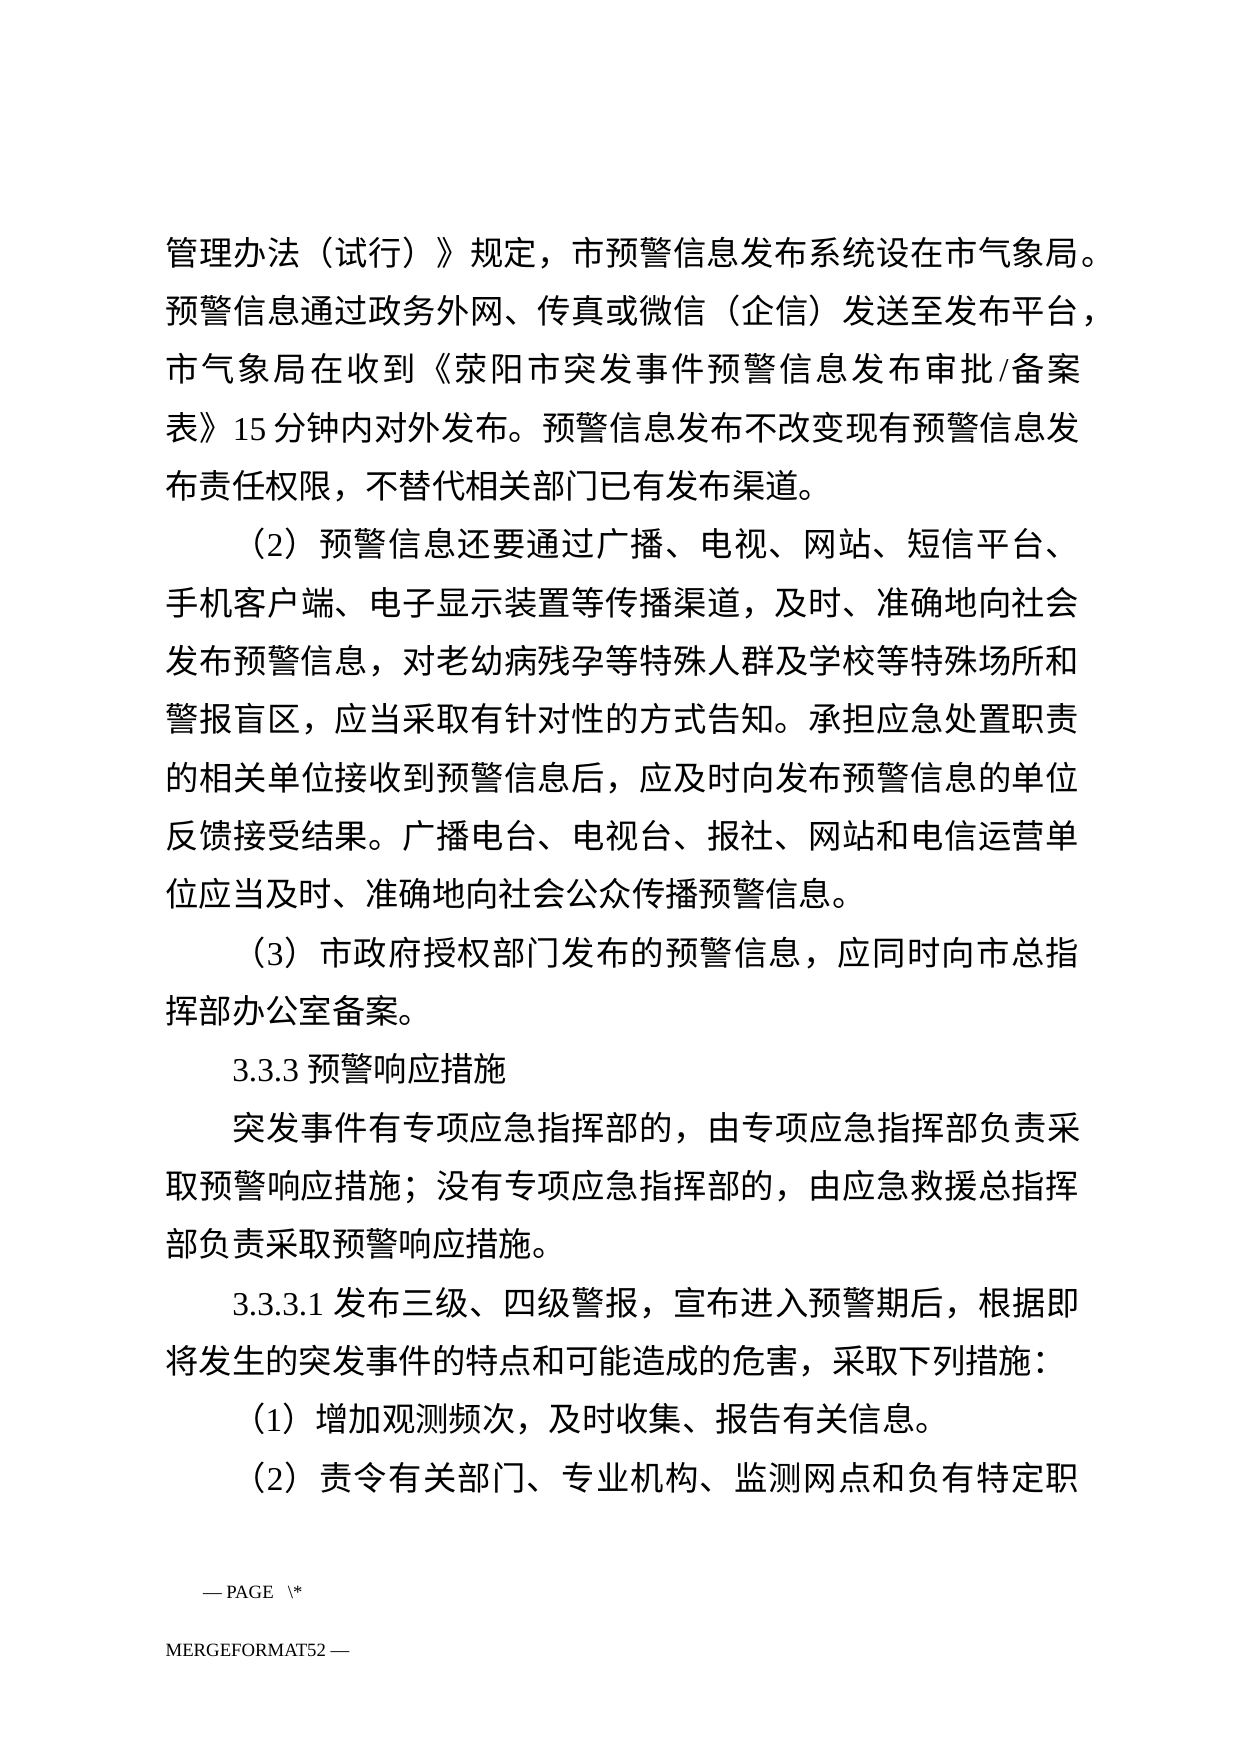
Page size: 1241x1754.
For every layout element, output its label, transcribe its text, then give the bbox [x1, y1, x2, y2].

subtitle 3.3.3 预警响应措施 [165, 1035, 1081, 1093]
text （2）预警信息还要通过广播、电视、网站、短信平台、手机客户端、电子显示装置等传播渠道，及时、准确地向社会发布预警信息，对老幼病残孕等特殊人群及学校等特殊场所和警报盲区，应当采取有针对性的方式告知。承担应急处置职责的相关单位接收到预警信息后，应及时向发布预警信息的单位反馈接受结果。广播电台、电视台、报社、网站和电信运营单位应当及时、准确地向社会公众传播预警信息。 [165, 510, 1081, 918]
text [165, 218, 1081, 510]
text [165, 1443, 1081, 1502]
text （1）增加观测频次，及时收集、报告有关信息。 [165, 1385, 1081, 1443]
text 3.3.3.1 发布三级、四级警报，宣布进入预警期后，根据即将发生的突发事件的特点和可能造成的危害，采取下列措施： [165, 1268, 1081, 1385]
text （3）市政府授权部门发布的预警信息，应同时向市总指挥部办公室备案。 [165, 918, 1081, 1035]
text 突发事件有专项应急指挥部的，由专项应急指挥部负责采取预警响应措施；没有专项应急指挥部的，由应急救援总指挥部负责采取预警响应措施。 [165, 1093, 1081, 1268]
